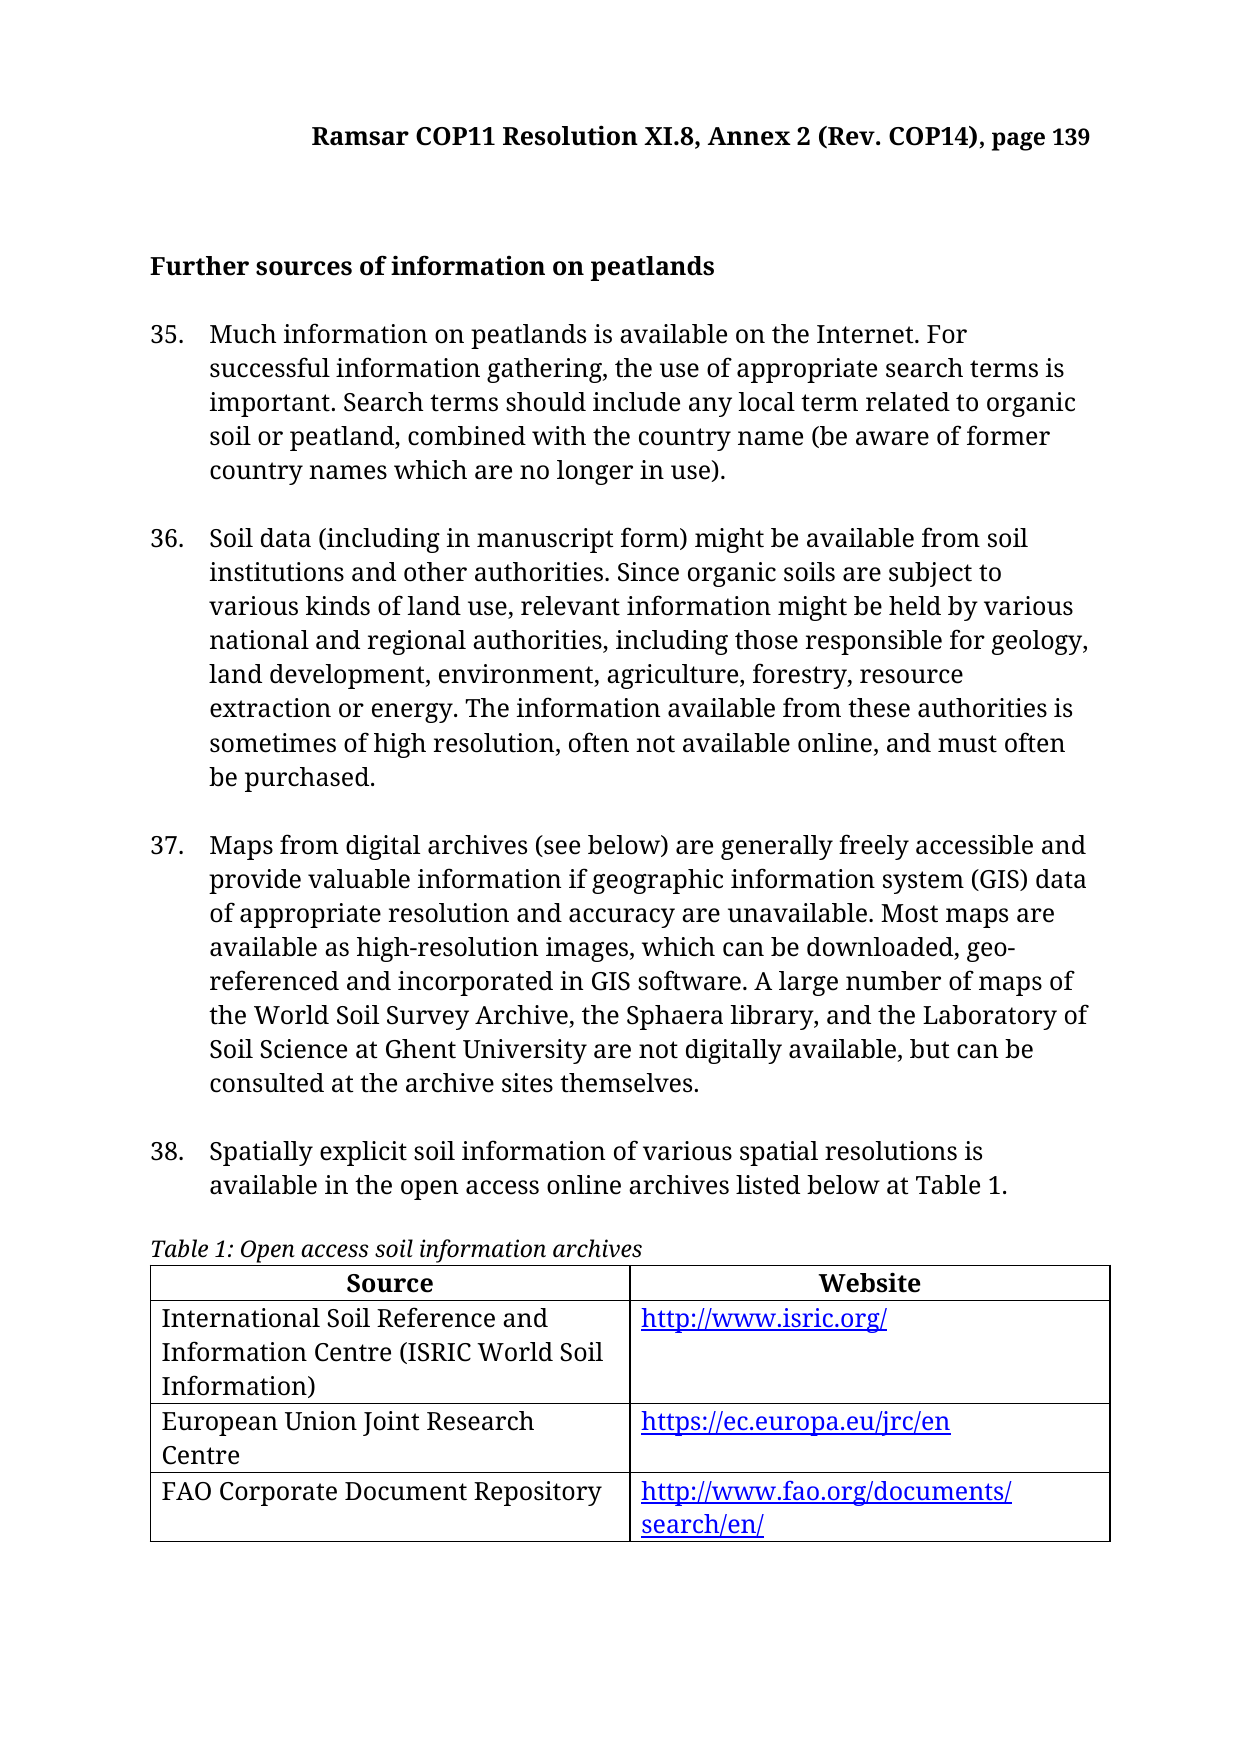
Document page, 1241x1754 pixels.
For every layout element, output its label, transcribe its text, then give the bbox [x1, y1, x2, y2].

table_header Website [631, 1266, 1109, 1300]
table_cell European Union Joint Research Centre [151, 1404, 629, 1472]
text 38. Spatially explicit soil information of various spatial resolutions is available in the open access online archives listed below at Table 1. [150, 1134, 1090, 1202]
text Table 1: Open access soil information archives [150, 1233, 1090, 1264]
table_cell International Soil Reference and Information Centre (ISRIC World Soil Information) [151, 1301, 629, 1403]
text 36. Soil data (including in manuscript form) might be available from soil institutions and other authorities. Since organic soils are subject to various kinds of land use, relevant information might be held by various national and regional authorities, including those responsible for geology, land development, environment, agriculture, forestry, resource extraction or energy. The information available from these authorities is sometimes of high resolution, often not available online, and must often be purchased. [150, 521, 1090, 793]
table_header Source [151, 1266, 629, 1300]
text 37. Maps from digital archives (see below) are generally freely accessible and provide valuable information if geographic information system (GIS) data of appropriate resolution and accuracy are unavailable. Most maps are available as high-resolution images, which can be downloaded, geo-referenced and incorporated in GIS software. A large number of maps of the World Soil Survey Archive, the Sphaera library, and the Laboratory of Soil Science at Ghent University are not digitally available, but can be consulted at the archive sites themselves. [150, 827, 1090, 1100]
subtitle Further sources of information on peatlands [150, 248, 1090, 282]
table_cell https://ec.europa.eu/jrc/en [631, 1404, 1109, 1472]
table_cell http://www.isric.org/ [631, 1301, 1109, 1403]
table_cell FAO Corporate Document Repository [151, 1473, 629, 1541]
table_cell http://www.fao.org/documents/search/en/ [631, 1473, 1109, 1541]
text 35. Much information on peatlands is available on the Internet. For successful information gathering, the use of appropriate search terms is important. Search terms should include any local term related to organic soil or peatland, combined with the country name (be aware of former country names which are no longer in use). [150, 316, 1090, 487]
